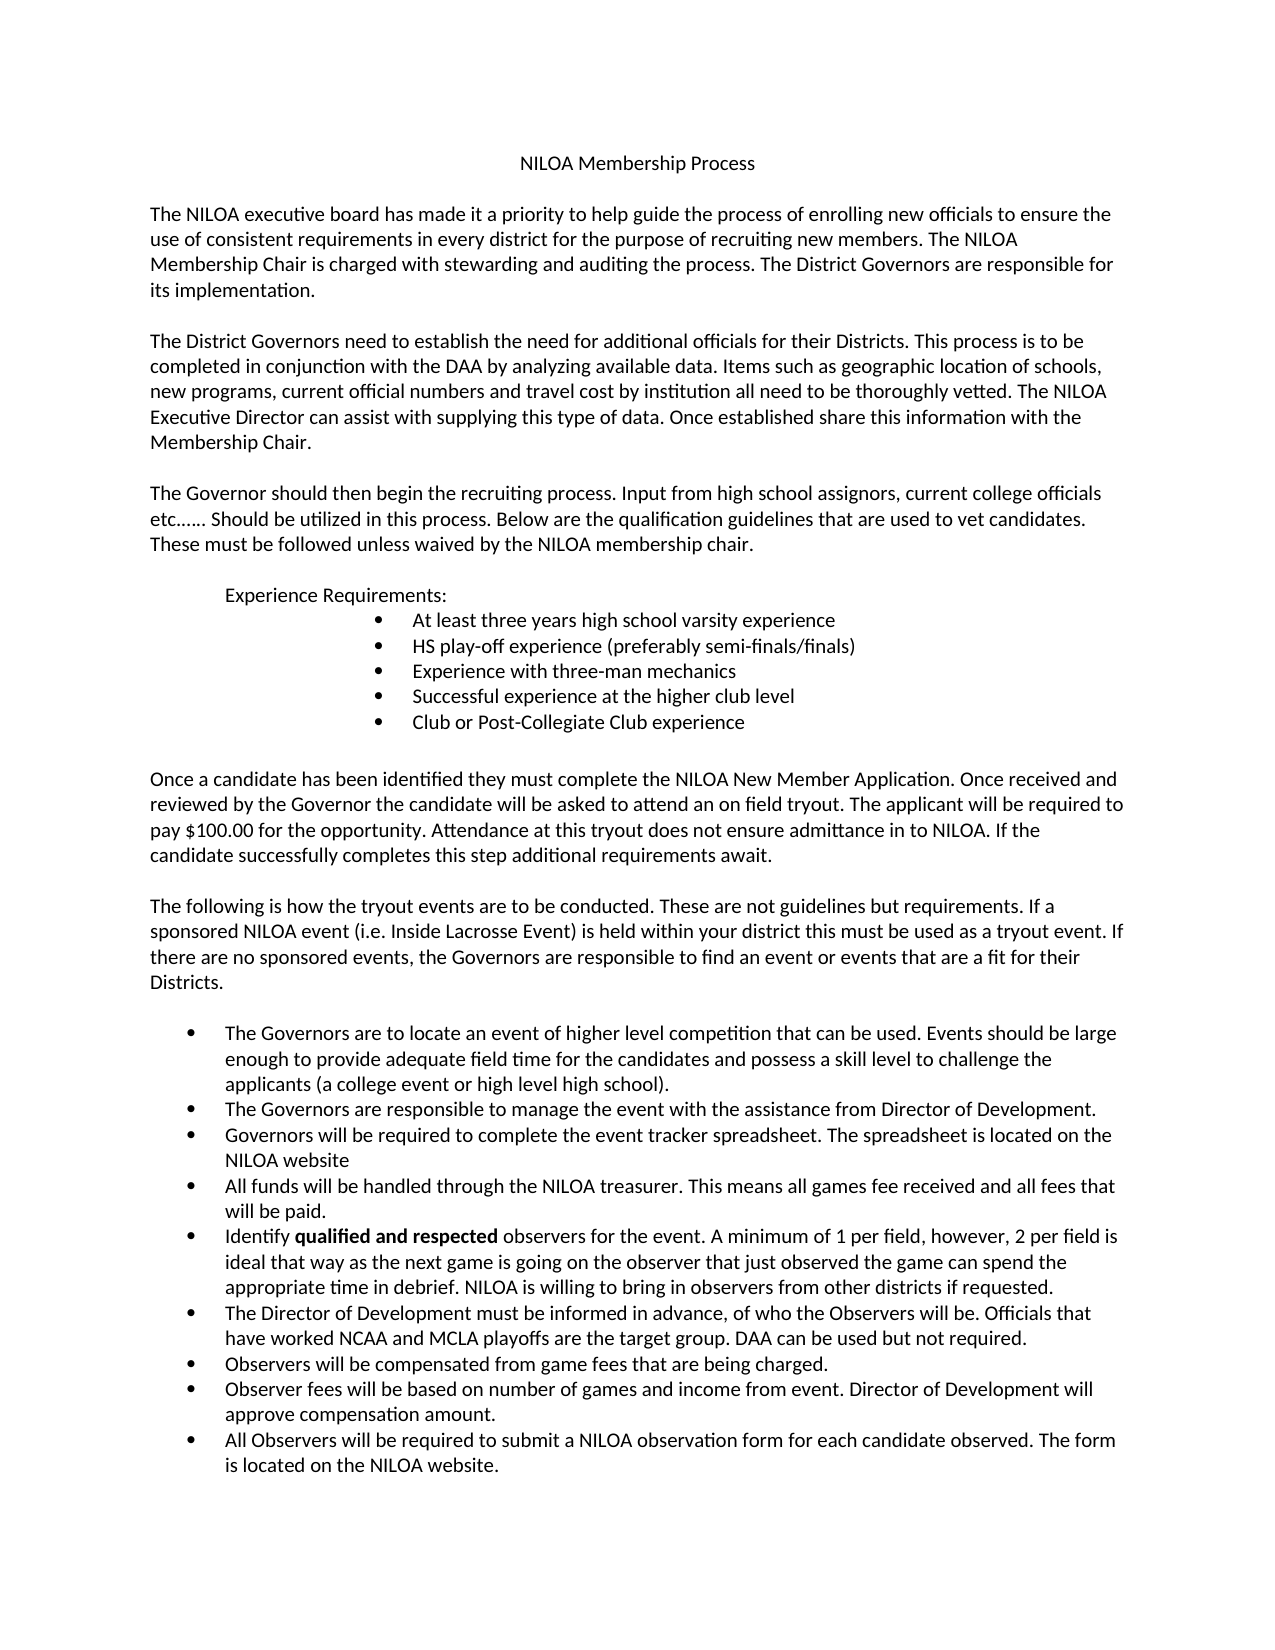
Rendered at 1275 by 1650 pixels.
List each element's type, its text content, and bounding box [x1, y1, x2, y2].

text The District Governors need to establish the need for additional officials for their Districts. This process is to be completed in conjunction with the DAA by analyzing available data. Items such as geographic location of schools, new programs, current official numbers and travel cost by institution all need to be thoroughly vetted. The NILOA Executive Director can assist with supplying this type of data. Once established share this information with the Membership Chair. [150, 328, 1125, 455]
text The Governor should then begin the recruiting process. Input from high school assignors, current college officials etc.….. Should be utilized in this process. Below are the qualification guidelines that are used to vet candidates. These must be followed unless waived by the NILOA membership chair. [150, 480, 1125, 557]
list HS play-off experience (preferably semi-finals/finals) [375, 633, 1125, 658]
list The Governors are to locate an event of higher level competition that can be used. Events should be large enough to provide adequate field time for the candidates and possess a skill level to challenge the applicants (a college event or high level high school). [187, 1020, 1125, 1097]
list Experience with three-man mechanics [375, 658, 1125, 684]
text Once a candidate has been identified they must complete the NILOA New Member Application. Once received and reviewed by the Governor the candidate will be asked to attend an on field tryout. The applicant will be required to pay $100.00 for the opportunity. Attendance at this tryout does not ensure admittance in to NILOA. If the candidate successfully completes this step additional requirements await. [150, 766, 1125, 868]
list All funds will be handled through the NILOA treasurer. This means all games fee received and all fees that will be paid. [187, 1173, 1125, 1224]
list The Director of Development must be informed in advance, of who the Observers will be. Officials that have worked NCAA and MCLA playoffs are the target group. DAA can be used but not required. [187, 1300, 1125, 1351]
list Club or Post-Collegiate Club experience [375, 709, 1125, 734]
list Identify qualified and respected observers for the event. A minimum of 1 per field, however, 2 per field is ideal that way as the next game is going on the observer that just observed the game can spend the appropriate time in debrief. NILOA is willing to bring in observers from other districts if requested. [187, 1224, 1125, 1300]
text The following is how the tryout events are to be conducted. These are not guidelines but requirements. If a sponsored NILOA event (i.e. Inside Lacrosse Event) is held within your district this must be used as a tryout event. If there are no sponsored events, the Governors are responsible to find an event or events that are a fit for their Districts. [150, 893, 1125, 995]
text The NILOA executive board has made it a priority to help guide the process of enrolling new officials to ensure the use of consistent requirements in every district for the purpose of recruiting new members. The NILOA Membership Chair is charged with stewarding and auditing the process. The District Governors are responsible for its implementation. [150, 201, 1125, 302]
list Successful experience at the higher club level [375, 684, 1125, 709]
list Governors will be required to complete the event tracker spreadsheet. The spreadsheet is located on the NILOA website [187, 1122, 1125, 1173]
text Experience Requirements: [225, 582, 1125, 607]
text NILOA Membership Process [150, 150, 1125, 175]
list Observer fees will be based on number of games and income from event. Director of Development will approve compensation amount. [187, 1376, 1125, 1427]
list Observers will be compensated from game fees that are being charged. [187, 1351, 1125, 1376]
list At least three years high school varsity experience [375, 607, 1125, 633]
list All Observers will be required to submit a NILOA observation form for each candidate observed. The form is located on the NILOA website. [187, 1427, 1125, 1478]
list The Governors are responsible to manage the event with the assistance from Director of Development. [187, 1097, 1125, 1122]
